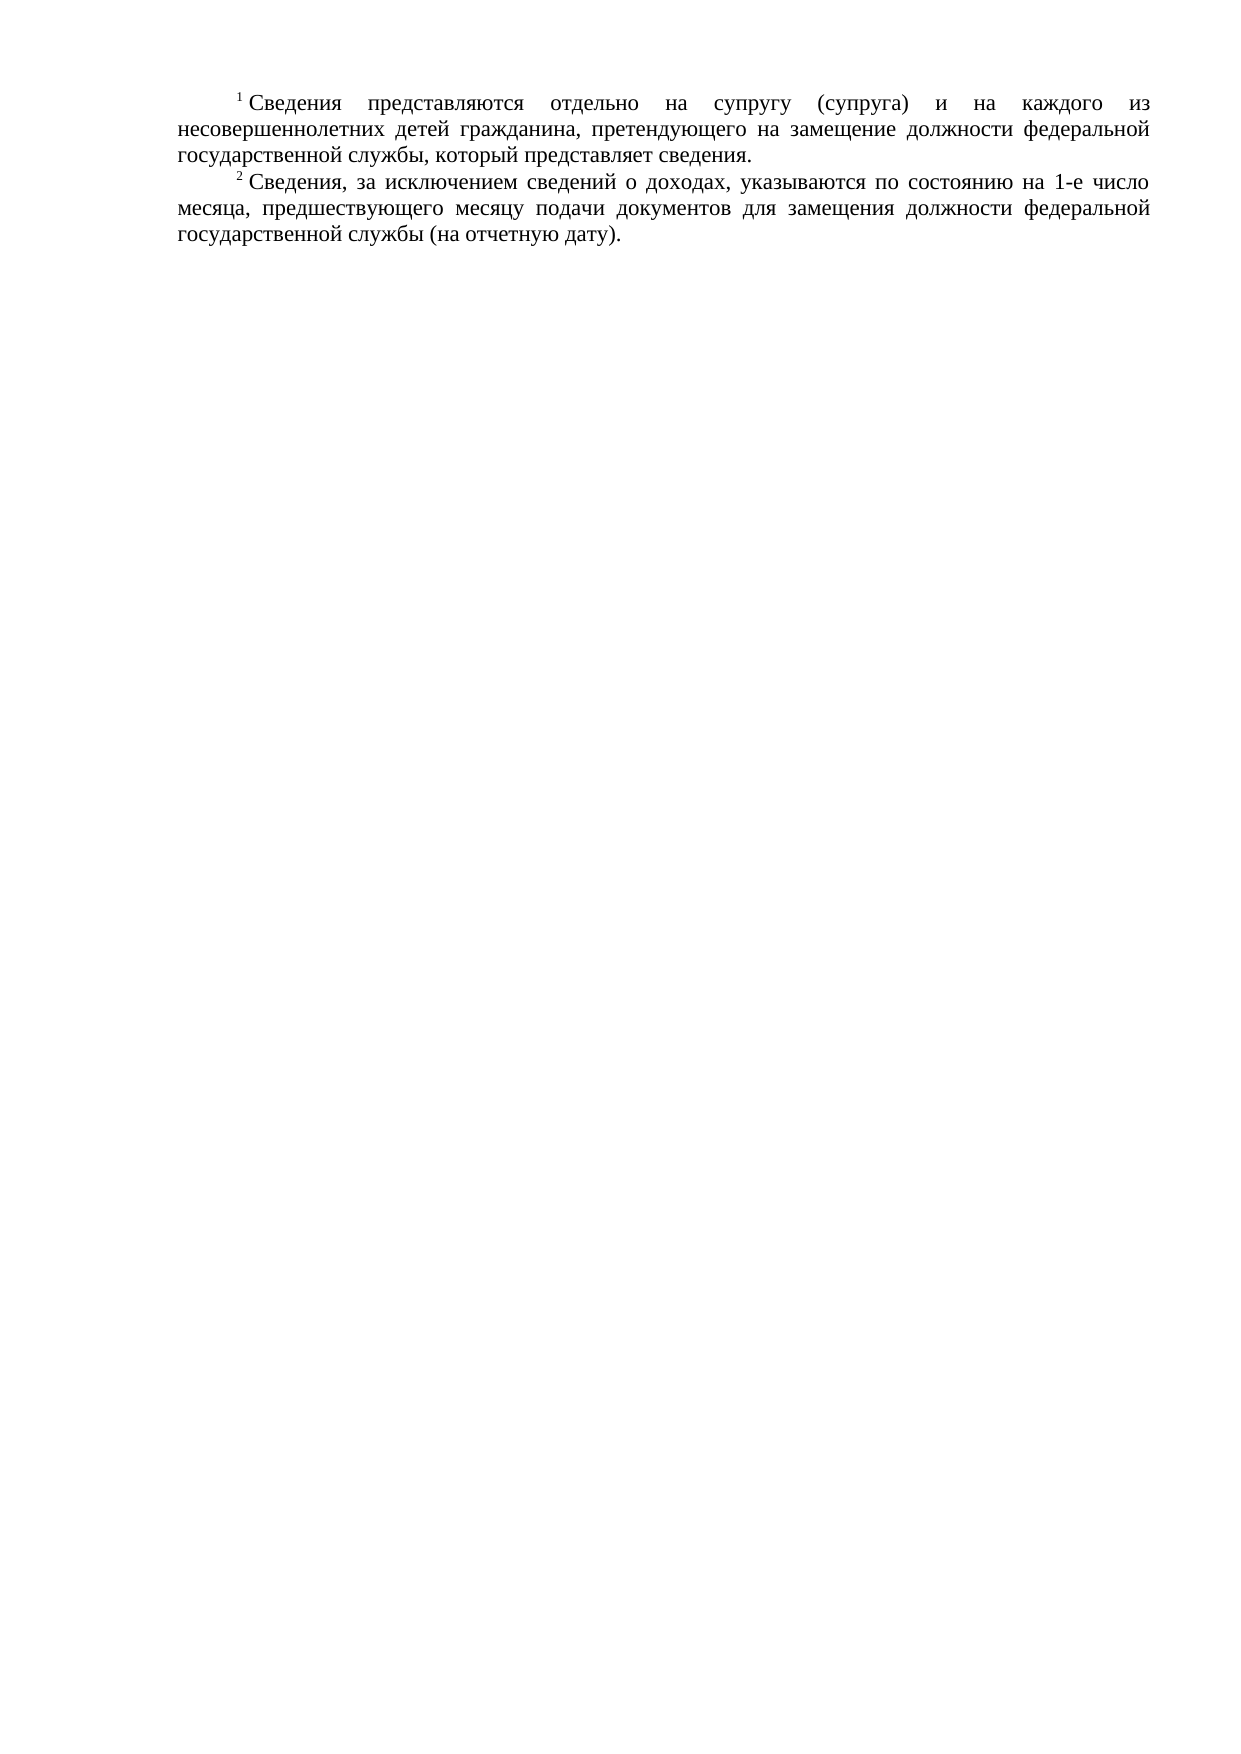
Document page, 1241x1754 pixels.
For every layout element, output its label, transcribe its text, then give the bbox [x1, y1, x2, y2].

text 1 Сведения представляются отдельно на супругу (супруга) и на каждого из несовершеннолетних детей гражданина, претендующего на замещение должности федеральной государственной службы, который представляет сведения. [177, 89, 1152, 168]
text 2 Сведения, за исключением сведений о доходах, указываются по состоянию на 1-е число месяца, предшествующего месяцу подачи документов для замещения должности федеральной государственной службы (на отчетную дату). [177, 168, 1152, 247]
